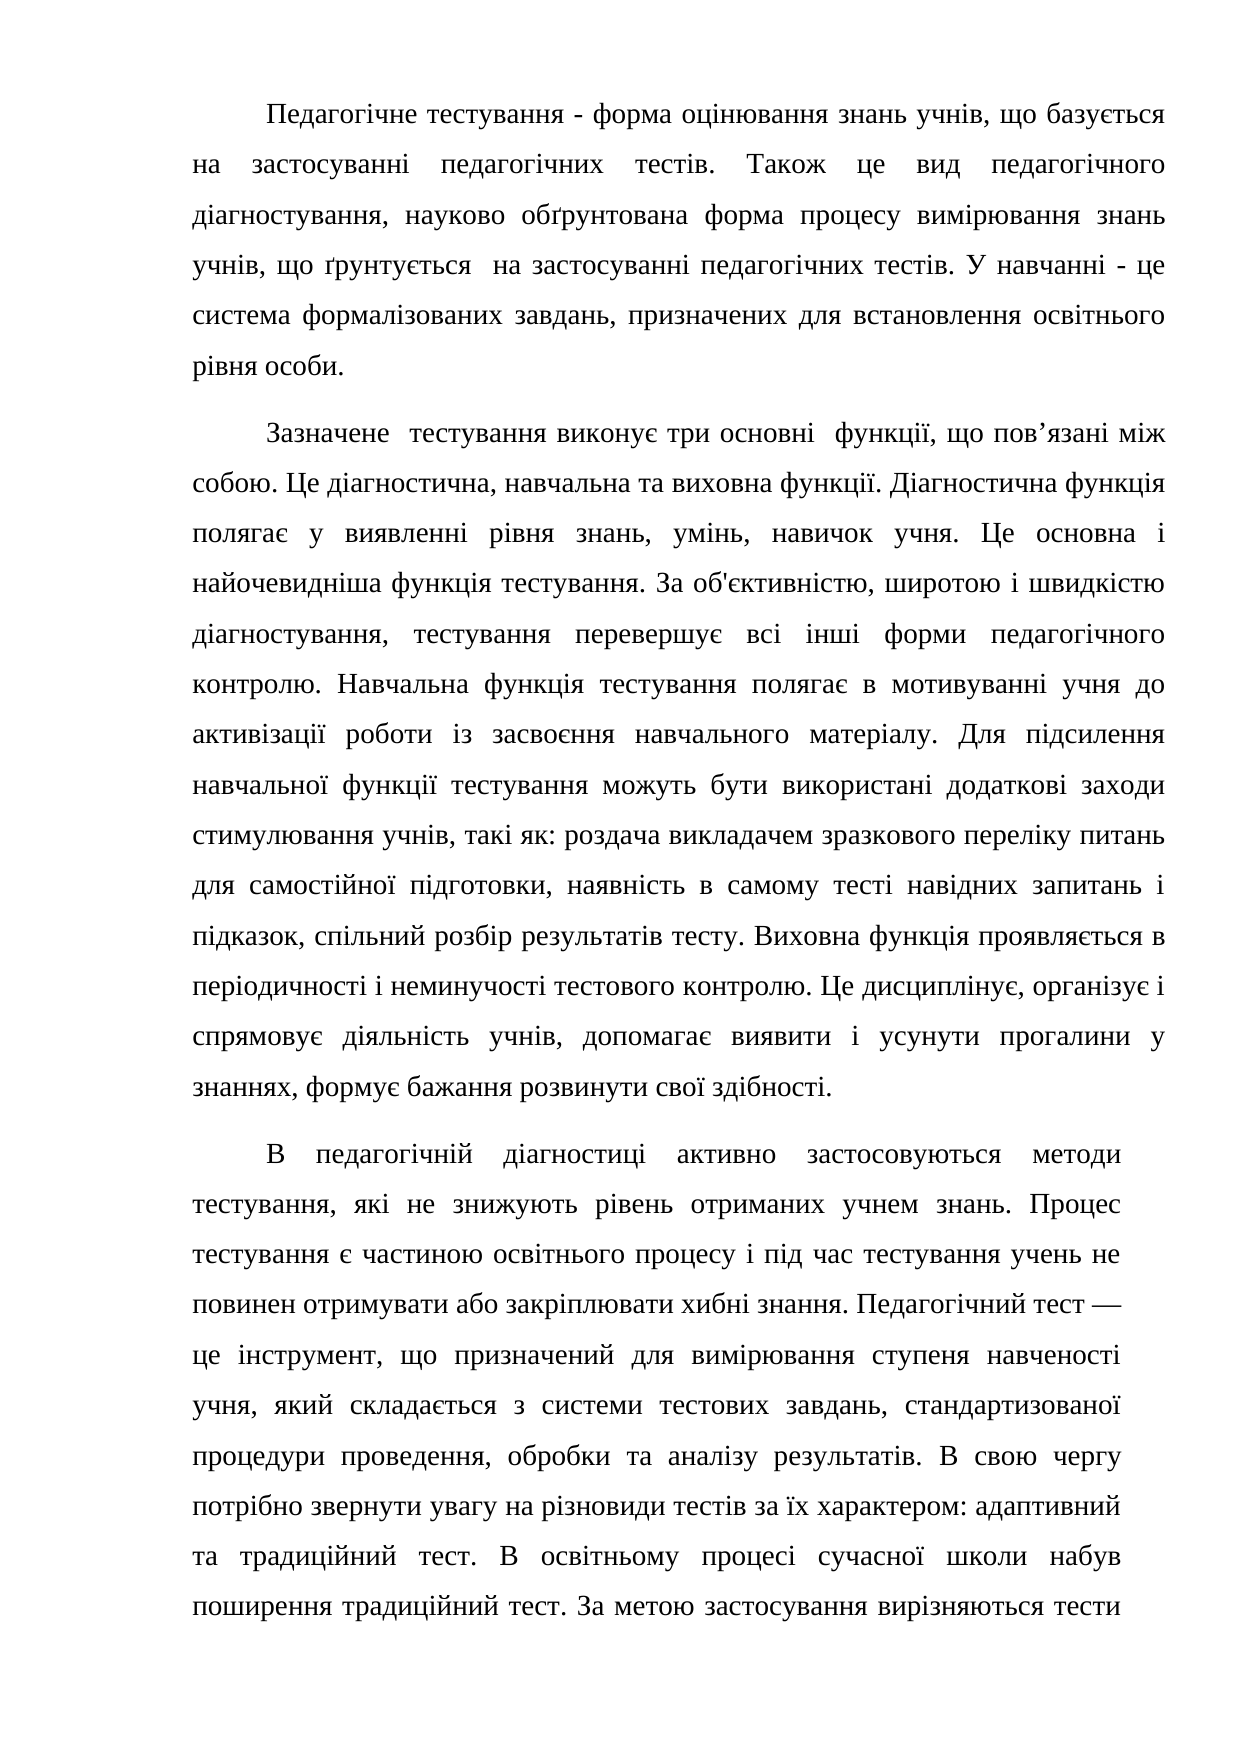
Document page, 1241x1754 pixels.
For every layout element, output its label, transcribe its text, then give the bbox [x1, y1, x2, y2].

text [192, 1136, 1122, 1622]
text Зазначене тестування виконує три основні функції, що пов’язані між собою. Це діагностична, навчальна та виховна функції. Діагностична функція полягає у виявленні рівня знань, умінь, навичок учня. Це основна і найочевидніша функція тестування. За об'єктивністю, широтою і швидкістю діагностування, тестування перевершує всі інші форми педагогічного контролю. Навчальна функція тестування полягає в мотивуванні учня до активізації роботи із засвоєння навчального матеріалу. Для підсилення навчальної функції тестування можуть бути використані додаткові заходи стимулювання учнів, такі як: роздача викладачем зразкового переліку питань для самостійної підготовки, наявність в самому тесті навідних запитань і підказок, спільний розбір результатів тесту. Виховна функція проявляється в періодичності і неминучості тестового контролю. Це дисциплінує, організує і спрямовує діяльність учнів, допомагає виявити і усунути прогалини у знаннях, формує бажання розвинути свої здібності. [192, 415, 1166, 1102]
text Педагогічне тестування - форма оцінювання знань учнів, що базується на застосуванні педагогічних тестів. Також це вид педагогічного діагностування, науково обґрунтована форма процесу вимірювання знань учнів, що ґрунтується на застосуванні педагогічних тестів. У навчанні - це система формалізованих завдань, призначених для встановлення освітнього рівня особи. [192, 96, 1166, 381]
